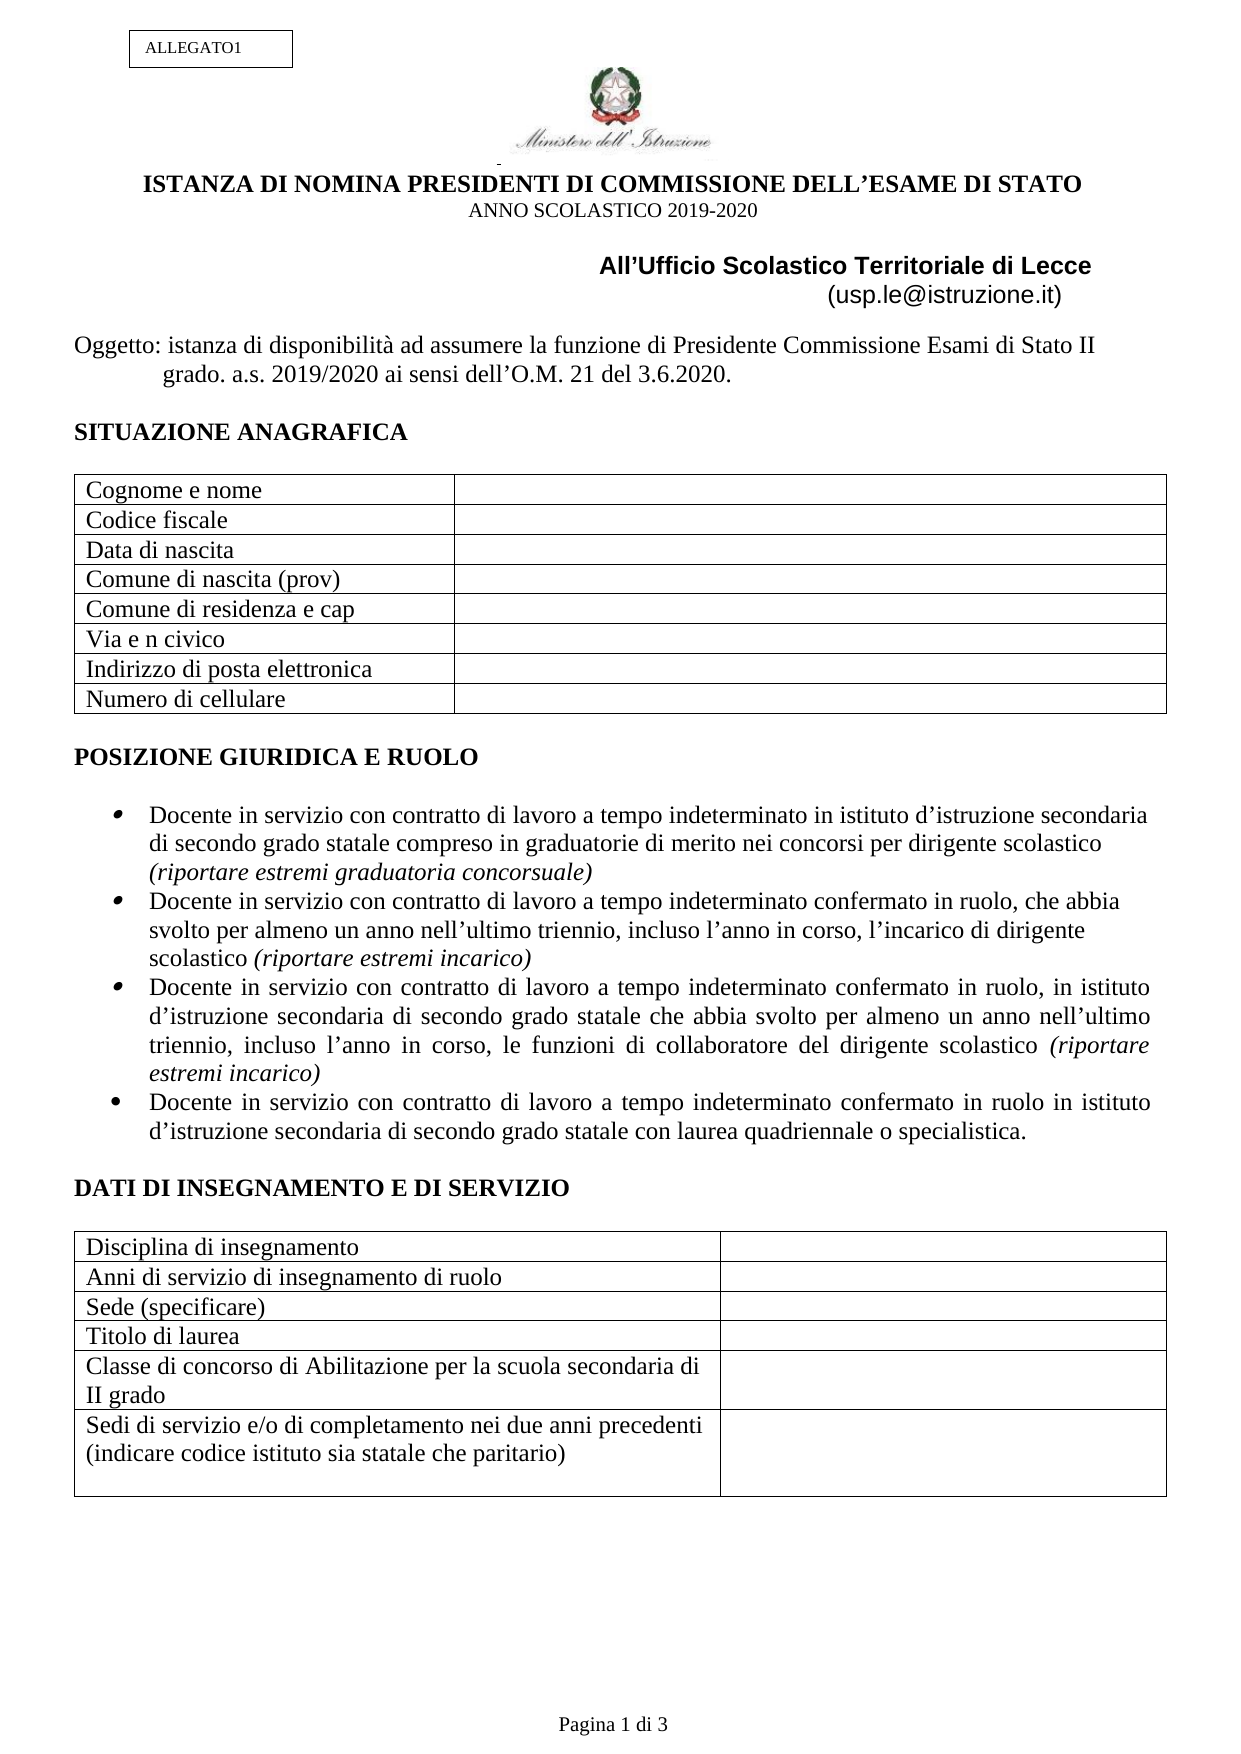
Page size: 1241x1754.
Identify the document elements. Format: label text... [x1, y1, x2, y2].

list Docente in servizio con contratto di lavoro a tempo indeterminato confermato in ruolo, che abbia svolto per almeno un anno nell’ultimo triennio, incluso l’anno in corso, l’incarico di dirigente scolastico (riportare estremi incarico) [111, 886, 1152, 972]
table_cell [721, 1351, 1166, 1409]
table_cell [455, 594, 1166, 623]
table_cell [455, 505, 1166, 534]
table_cell [721, 1262, 1166, 1291]
table_header [721, 1232, 1166, 1261]
table_cell Classe di concorso di Abilitazione per la scuola secondaria di II grado [75, 1351, 720, 1409]
list Docente in servizio con contratto di lavoro a tempo indeterminato in istituto d’istruzione secondaria di secondo grado statale compreso in graduatorie di merito nei concorsi per dirigente scolastico (riportare estremi graduatoria concorsuale) [111, 800, 1152, 886]
list Docente in servizio con contratto di lavoro a tempo indeterminato confermato in ruolo in istituto d’istruzione secondaria di secondo grado statale con laurea quadriennale o specialistica. [111, 1087, 1152, 1145]
table_cell Numero di cellulare [75, 684, 454, 712]
text Oggetto: istanza di disponibilità ad assumere la funzione di Presidente Commissione Esami di Stato II grado. a.s. 2019/2020 ai sensi dell’O.M. 21 del 3.6.2020. [74, 330, 1152, 388]
table_cell Comune di residenza e cap [75, 594, 454, 623]
text DATI DI INSEGNAMENTO E DI SERVIZIO [74, 1173, 1152, 1202]
table_header [455, 475, 1166, 504]
table_cell [455, 535, 1166, 563]
list Docente in servizio con contratto di lavoro a tempo indeterminato confermato in ruolo, in istituto d’istruzione secondaria di secondo grado statale che abbia svolto per almeno un anno nell’ultimo triennio, incluso l’anno in corso, le funzioni di collaboratore del dirigente scolastico (riportare estremi incarico) [111, 972, 1152, 1087]
table_cell Comune di nascita (prov) [75, 565, 454, 593]
text POSIZIONE GIURIDICA E RUOLO [74, 742, 1152, 771]
table_cell Codice fiscale [75, 505, 454, 534]
table_cell [455, 624, 1166, 653]
table_cell [455, 684, 1166, 712]
table_cell Sedi di servizio e/o di completamento nei due anni precedenti (indicare codice istituto sia statale che paritario) [75, 1410, 720, 1496]
text (usp.le@istruzione.it) [827, 280, 1152, 309]
table_cell Via e n civico [75, 624, 454, 653]
table_header Disciplina di insegnamento [75, 1232, 720, 1261]
text All’Ufficio Scolastico Territoriale di Lecce [74, 251, 1152, 280]
table_cell Sede (specificare) [75, 1292, 720, 1320]
table_cell [455, 654, 1166, 683]
table_cell [721, 1410, 1166, 1496]
table_cell Indirizzo di posta elettronica [75, 654, 454, 683]
table_cell Anni di servizio di insegnamento di ruolo [75, 1262, 720, 1291]
table_cell [721, 1321, 1166, 1350]
table_cell [721, 1292, 1166, 1320]
table_cell [455, 565, 1166, 593]
table_cell Data di nascita [75, 535, 454, 563]
text SITUAZIONE ANAGRAFICA [74, 417, 1152, 445]
table_cell Titolo di laurea [75, 1321, 720, 1350]
table_header Cognome e nome [75, 475, 454, 504]
picture [501, 67, 730, 170]
